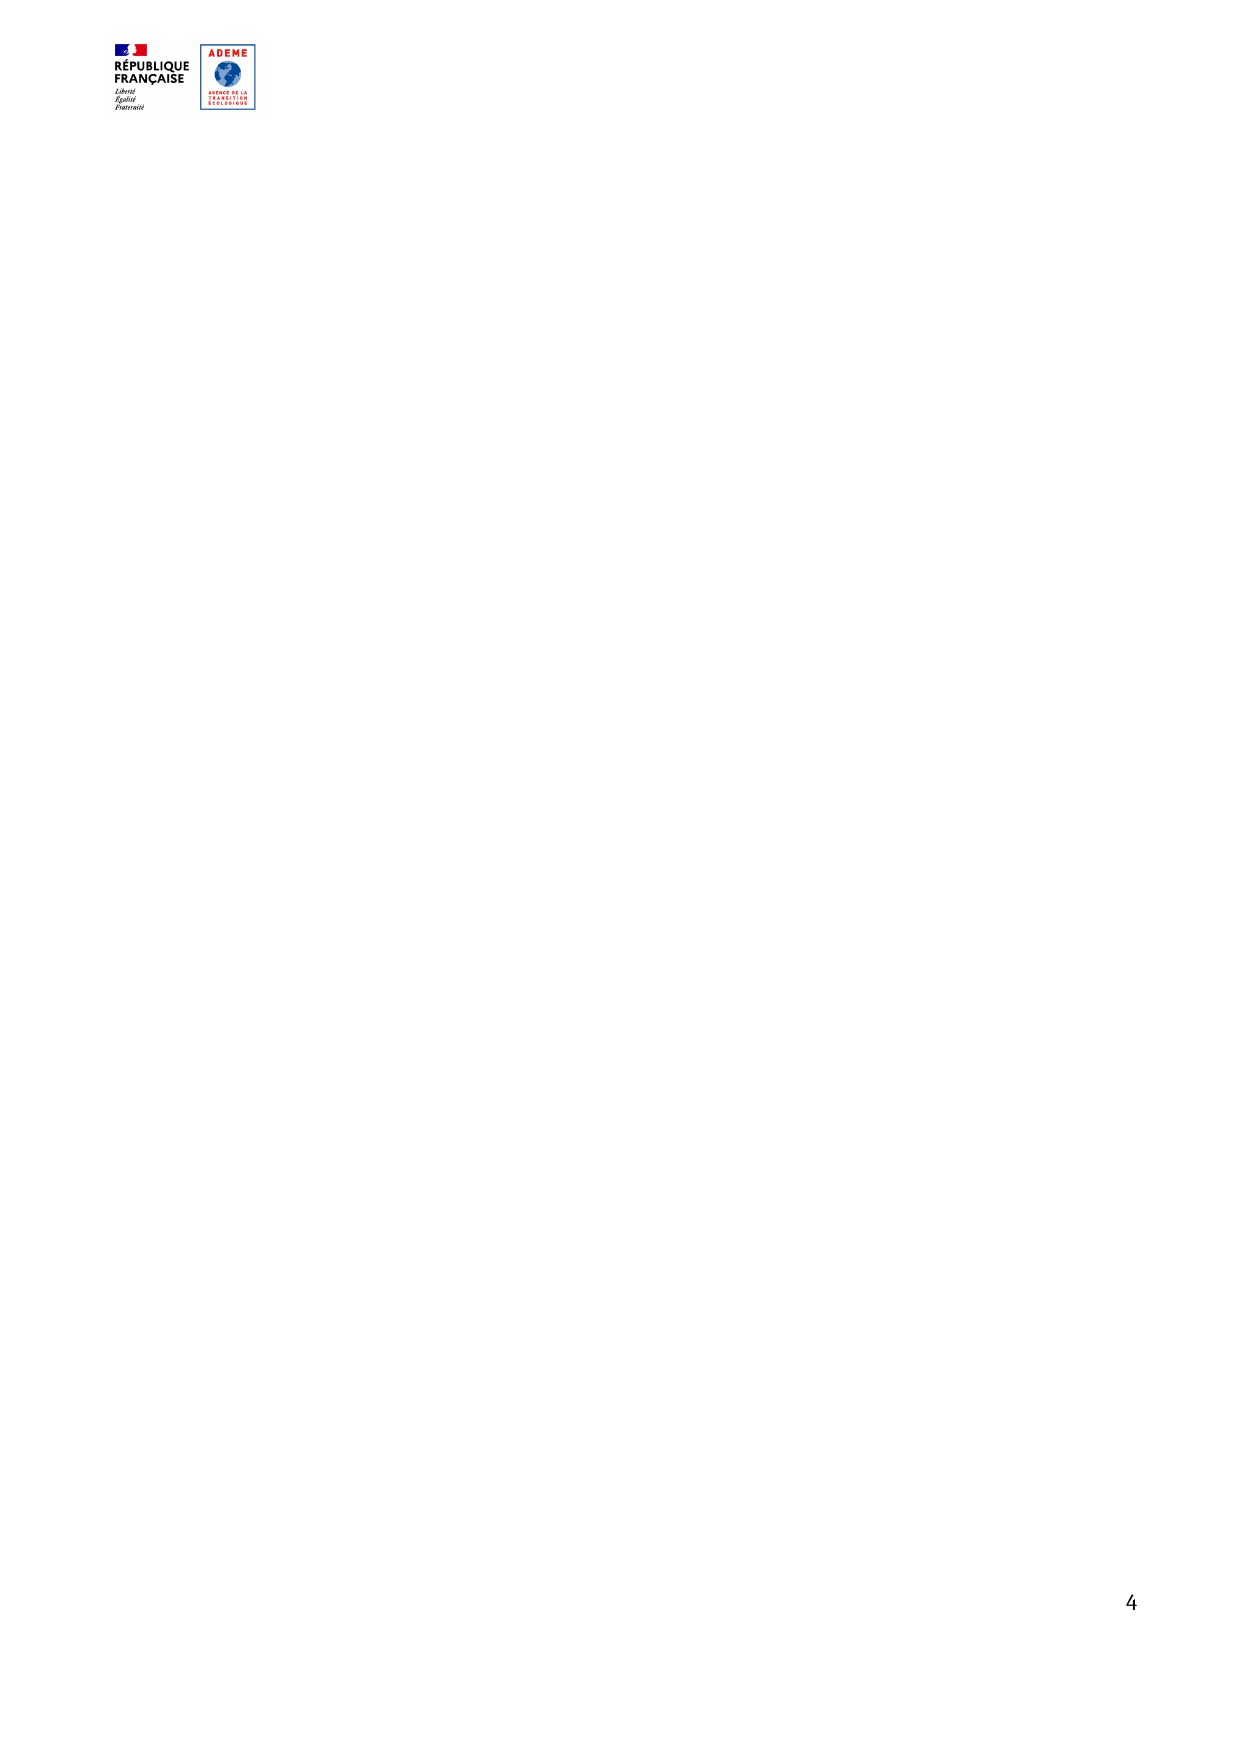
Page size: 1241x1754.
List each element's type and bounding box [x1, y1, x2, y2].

picture [103, 41, 267, 121]
